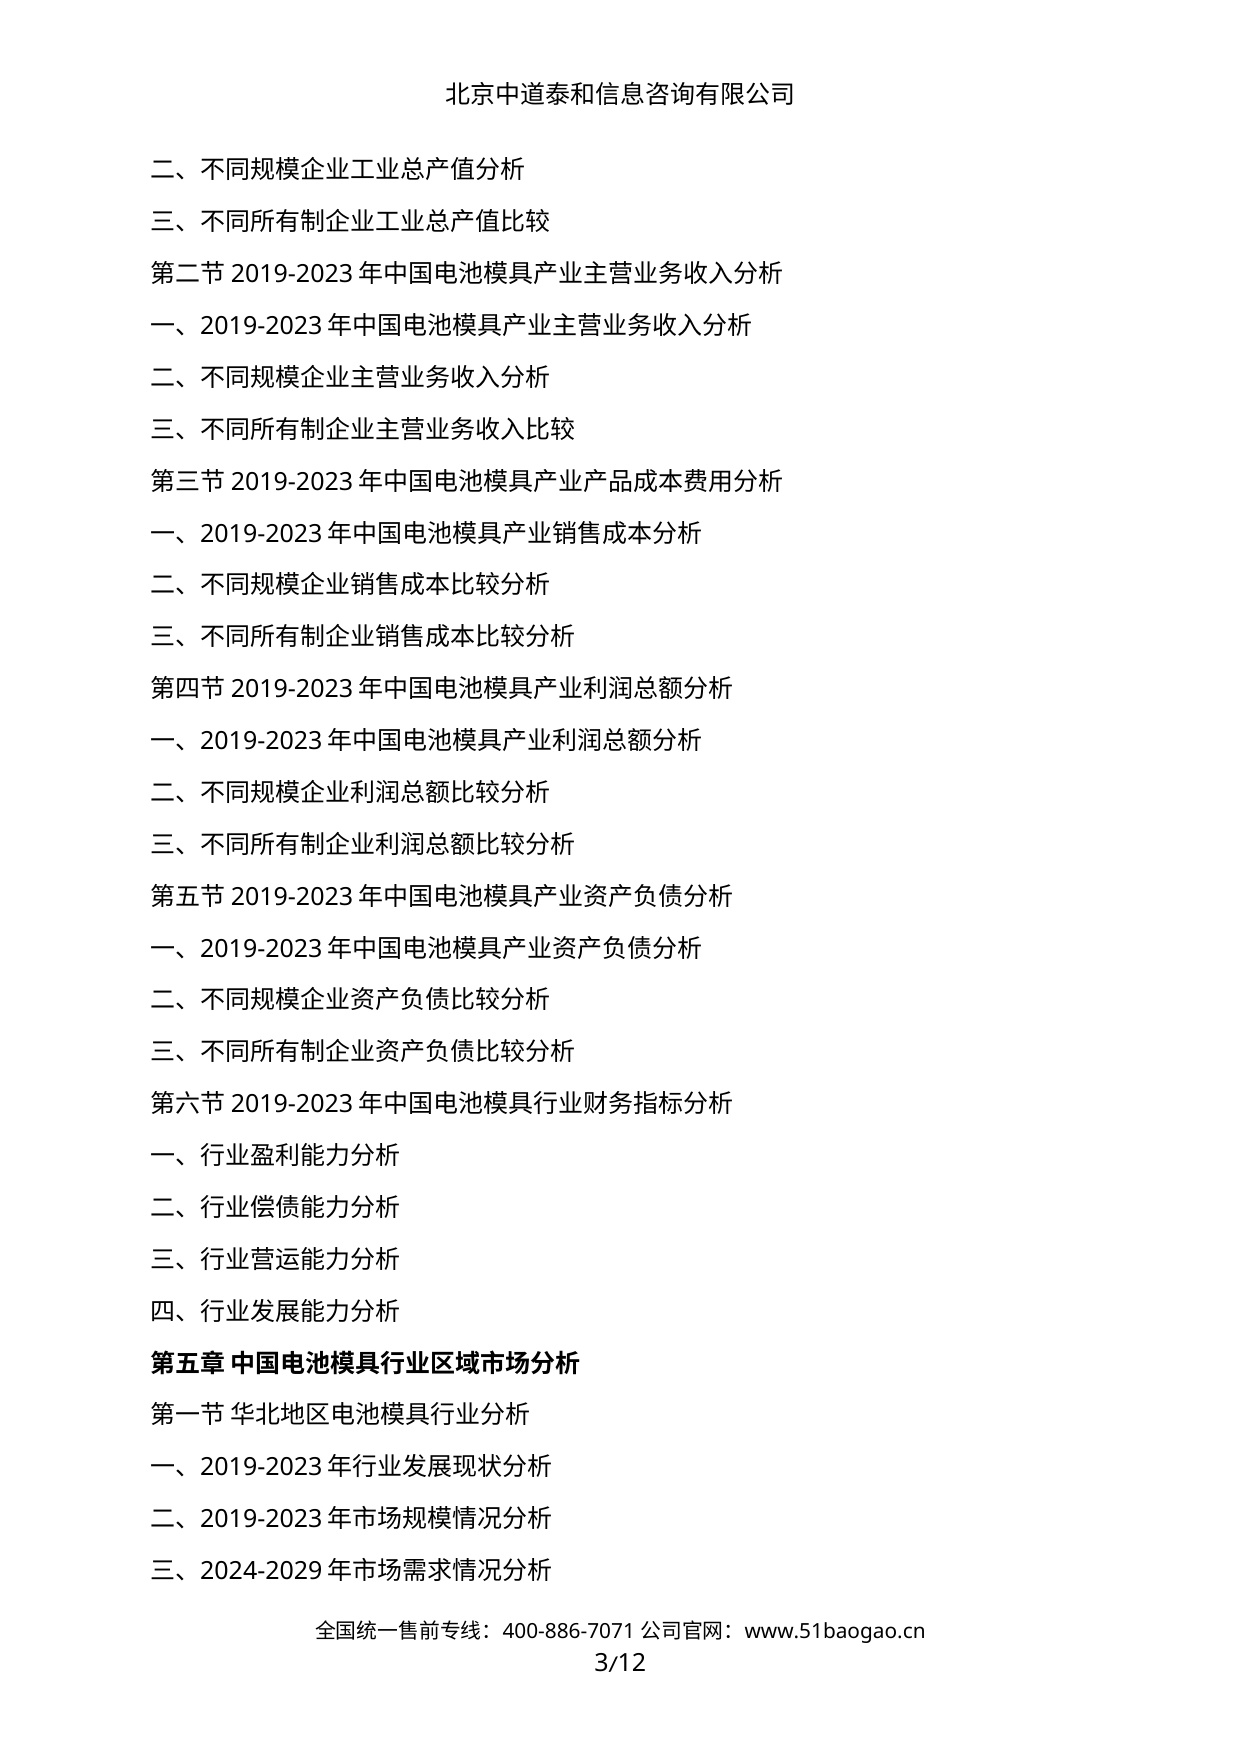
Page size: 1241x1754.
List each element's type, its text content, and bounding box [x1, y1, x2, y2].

text 一、2019-2023年中国电池模具产业主营业务收入分析 [150, 306, 1090, 342]
text 二、不同规模企业资产负债比较分析 [150, 980, 1090, 1016]
text 二、不同规模企业利润总额比较分析 [150, 772, 1090, 809]
text 第一节 华北地区电池模具行业分析 [150, 1395, 1090, 1431]
text 三、2024-2029年市场需求情况分析 [150, 1551, 1090, 1587]
text 第三节 2019-2023年中国电池模具产业产品成本费用分析 [150, 461, 1090, 497]
text 二、不同规模企业工业总产值分析 [150, 150, 1090, 186]
text 一、2019-2023年中国电池模具产业销售成本分析 [150, 513, 1090, 549]
text 二、不同规模企业销售成本比较分析 [150, 565, 1090, 601]
text 三、不同所有制企业资产负债比较分析 [150, 1032, 1090, 1068]
text 三、不同所有制企业销售成本比较分析 [150, 617, 1090, 653]
text 一、2019-2023年行业发展现状分析 [150, 1447, 1090, 1483]
text 第四节 2019-2023年中国电池模具产业利润总额分析 [150, 669, 1090, 705]
text 第五章 中国电池模具行业区域市场分析 [150, 1343, 1090, 1379]
text 第六节 2019-2023年中国电池模具行业财务指标分析 [150, 1084, 1090, 1120]
text 二、行业偿债能力分析 [150, 1187, 1090, 1224]
text 三、不同所有制企业主营业务收入比较 [150, 409, 1090, 446]
text 第五节 2019-2023年中国电池模具产业资产负债分析 [150, 876, 1090, 912]
text 一、2019-2023年中国电池模具产业资产负债分析 [150, 928, 1090, 964]
text 一、2019-2023年中国电池模具产业利润总额分析 [150, 721, 1090, 757]
text 四、行业发展能力分析 [150, 1291, 1090, 1327]
text 三、行业营运能力分析 [150, 1239, 1090, 1276]
text 一、行业盈利能力分析 [150, 1136, 1090, 1172]
text 第二节 2019-2023年中国电池模具产业主营业务收入分析 [150, 254, 1090, 290]
text 三、不同所有制企业工业总产值比较 [150, 202, 1090, 238]
text 二、不同规模企业主营业务收入分析 [150, 357, 1090, 394]
text 二、2019-2023年市场规模情况分析 [150, 1499, 1090, 1535]
text 三、不同所有制企业利润总额比较分析 [150, 824, 1090, 861]
